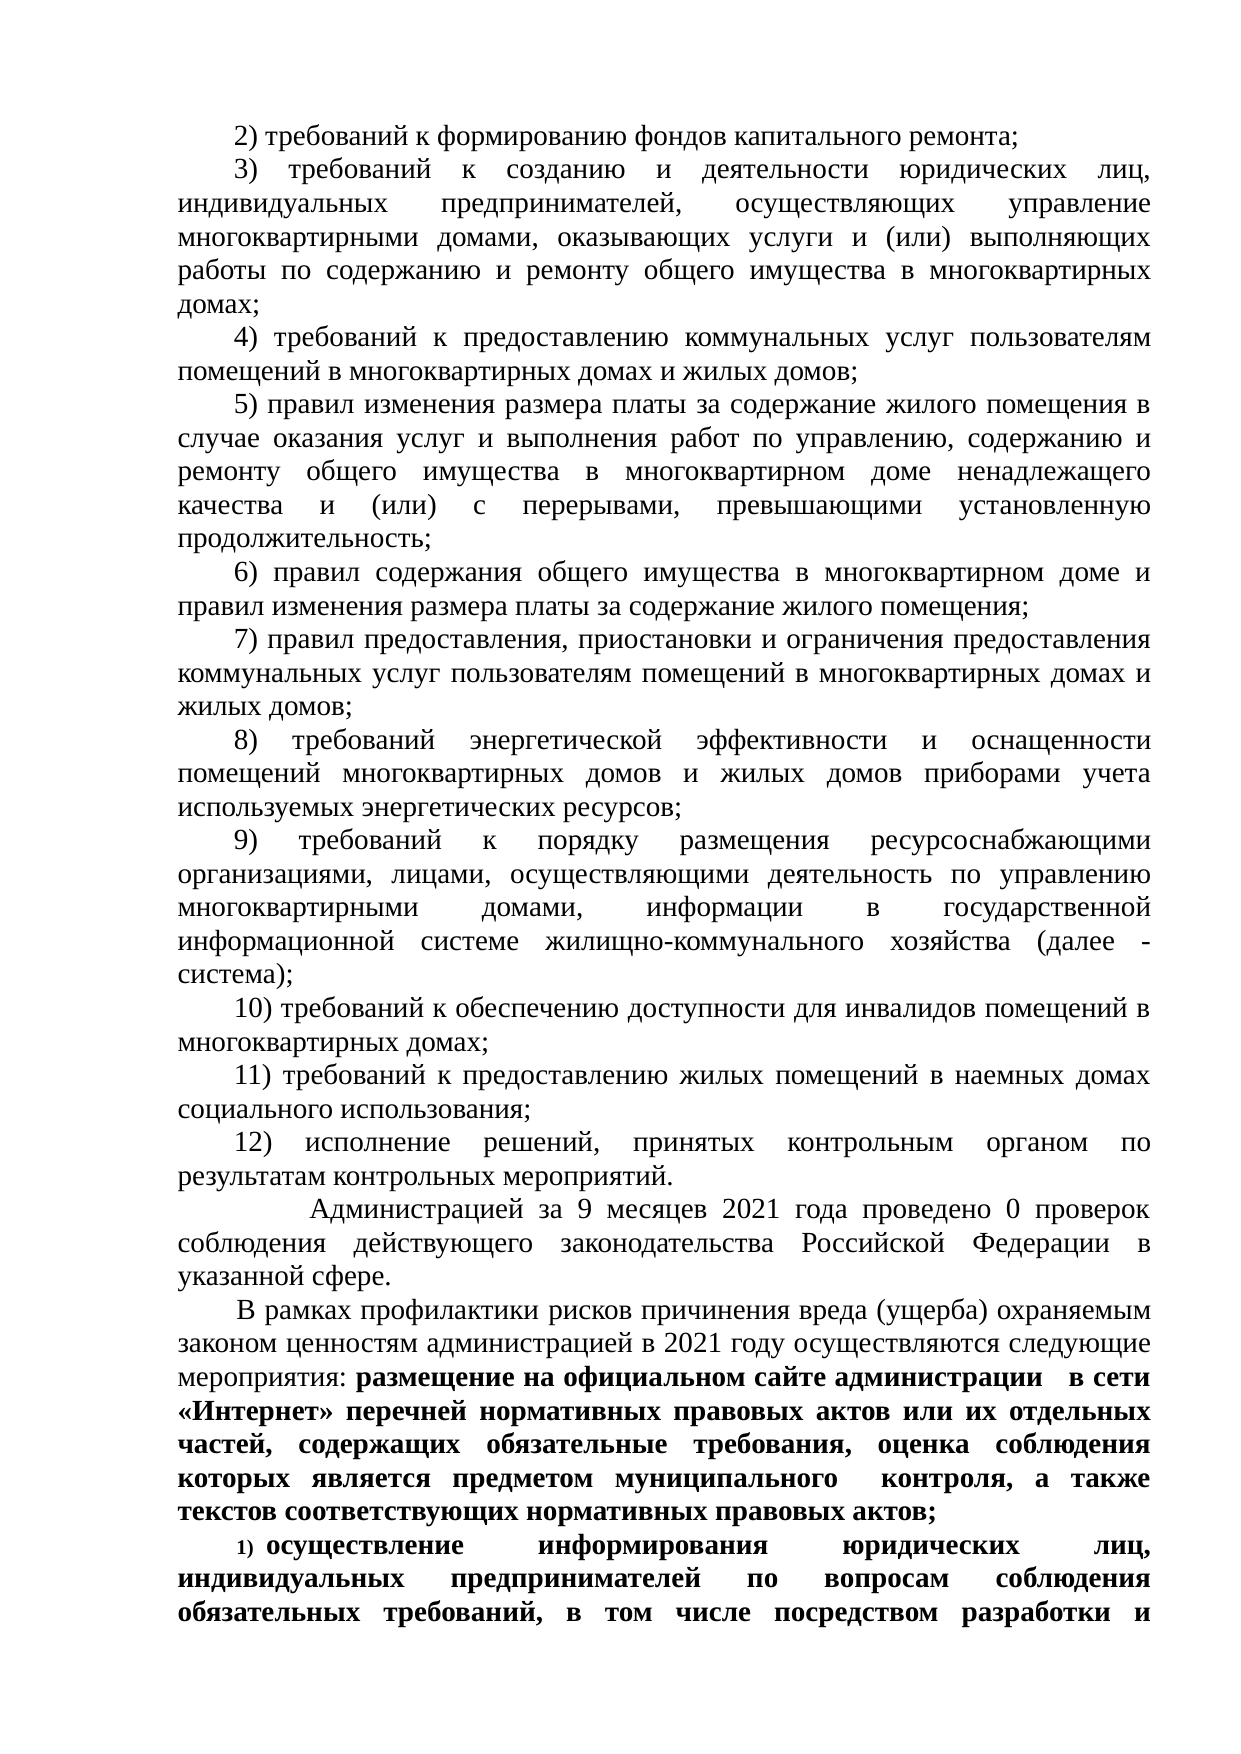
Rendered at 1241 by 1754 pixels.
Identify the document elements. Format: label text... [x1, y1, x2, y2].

text 10) требований к обеспечению доступности для инвалидов помещений в многоквартирных домах; [177, 990, 1152, 1057]
text 12) исполнение решений, принятых контрольным органом по результатам контрольных мероприятий. [177, 1124, 1152, 1191]
text 11) требований к предоставлению жилых помещений в наемных домах социального использования; [177, 1057, 1152, 1124]
text Администрацией за 9 месяцев 2021 года проведено 0 проверок соблюдения действующего законодательства Российской Федерации в указанной сфере. [177, 1191, 1152, 1292]
text 6) правил содержания общего имущества в многоквартирном доме и правил изменения размера платы за содержание жилого помещения; [177, 554, 1152, 621]
text 3) требований к созданию и деятельности юридических лиц, индивидуальных предпринимателей, осуществляющих управление многоквартирными домами, оказывающих услуги и (или) выполняющих работы по содержанию и ремонту общего имущества в многоквартирных домах; [177, 152, 1152, 319]
text 5) правил изменения размера платы за содержание жилого помещения в случае оказания услуг и выполнения работ по управлению, содержанию и ремонту общего имущества в многоквартирном доме ненадлежащего качества и (или) с перерывами, превышающими установленную продолжительность; [177, 386, 1152, 554]
text 8) требований энергетической эффективности и оснащенности помещений многоквартирных домов и жилых домов приборами учета используемых энергетических ресурсов; [177, 722, 1152, 822]
text 4) требований к предоставлению коммунальных услуг пользователям помещений в многоквартирных домах и жилых домов; [177, 319, 1152, 386]
text 9) требований к порядку размещения ресурсоснабжающими организациями, лицами, осуществляющими деятельность по управлению многоквартирными домами, информации в государственной информационной системе жилищно-коммунального хозяйства (далее - система); [177, 822, 1152, 990]
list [177, 1527, 1152, 1627]
text 7) правил предоставления, приостановки и ограничения предоставления коммунальных услуг пользователям помещений в многоквартирных домах и жилых домов; [177, 621, 1152, 722]
text 2) требований к формированию фондов капитального ремонта; [177, 118, 1152, 152]
text В рамках профилактики рисков причинения вреда (ущерба) охраняемым законом ценностям администрацией в 2021 году осуществляются следующие мероприятия: размещение на официальном сайте администрации в сети «Интернет» перечней нормативных правовых актов или их отдельных частей, содержащих обязательные требования, оценка соблюдения которых является предметом муниципального контроля, а также текстов соответствующих нормативных правовых актов; [177, 1292, 1152, 1527]
